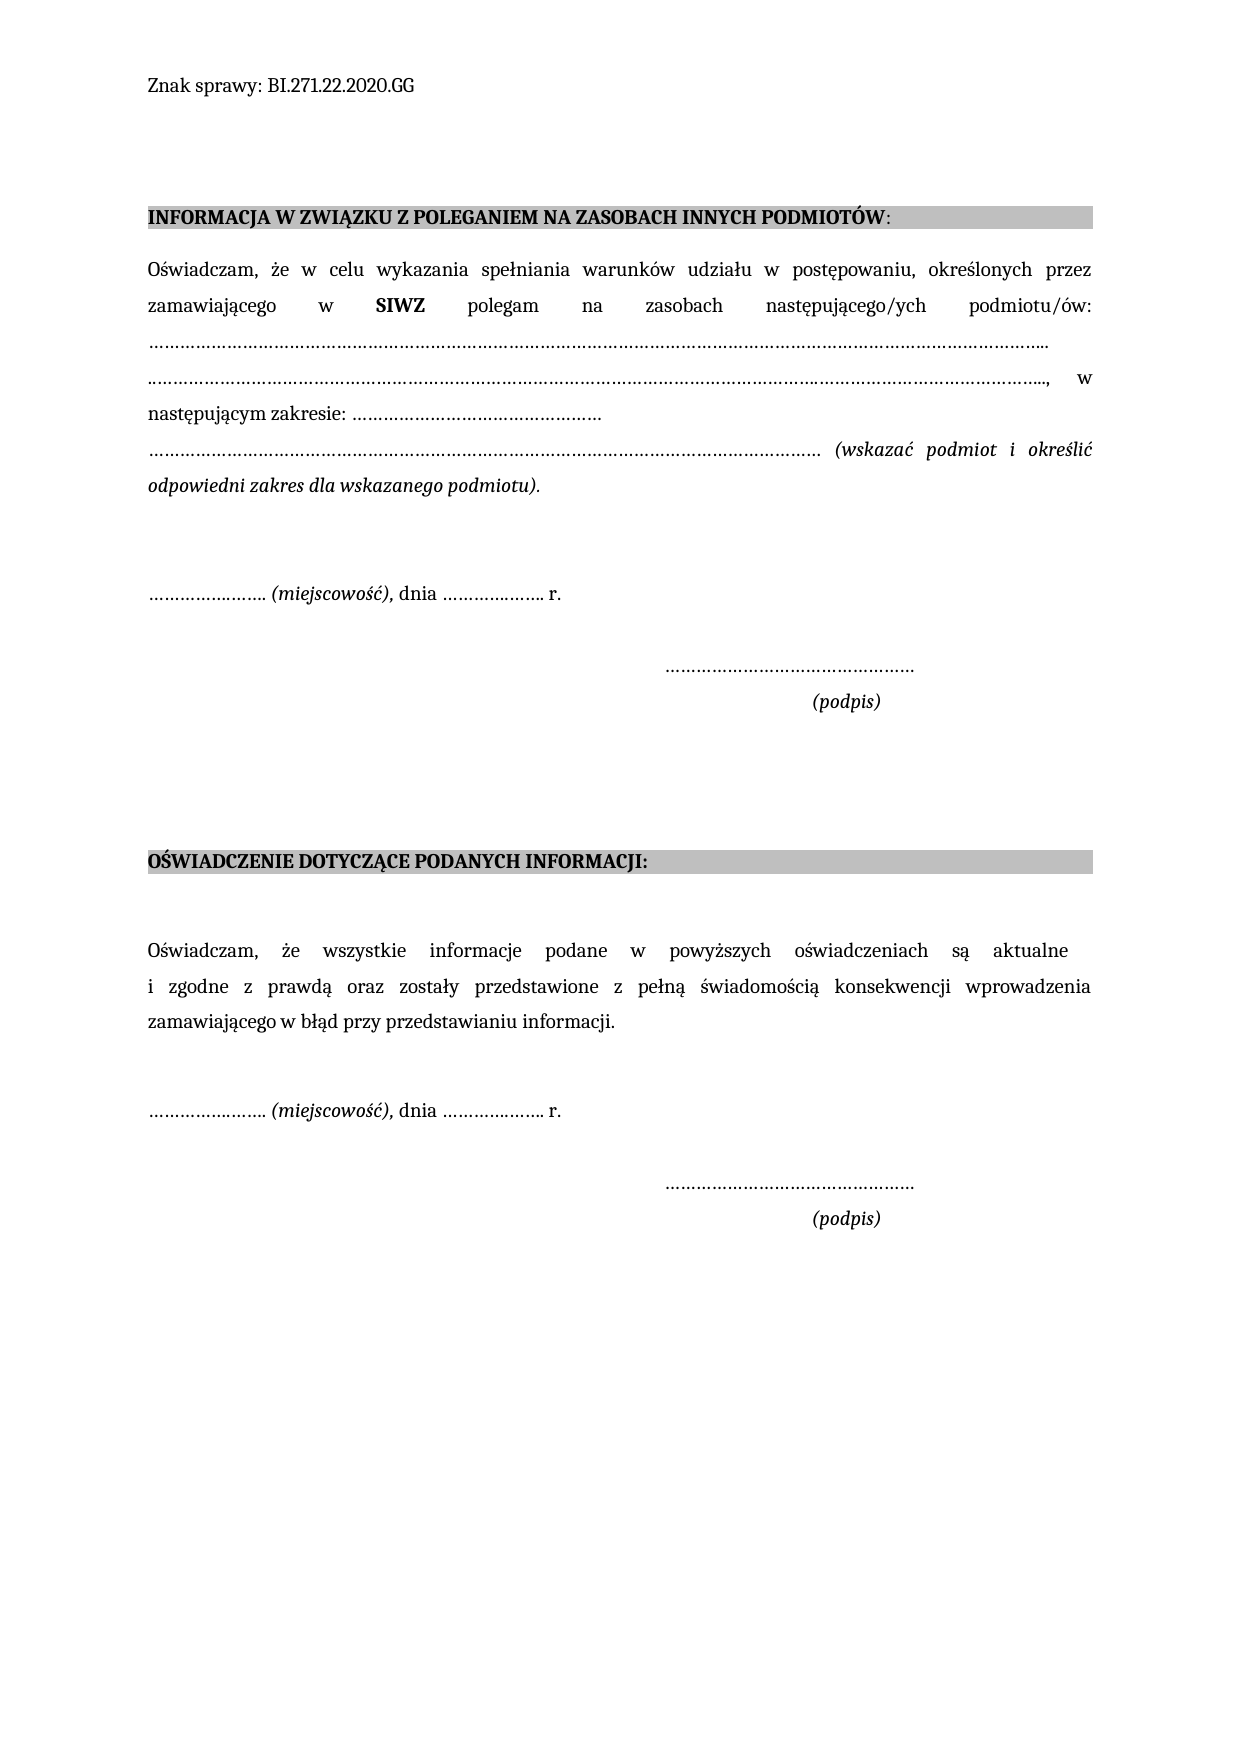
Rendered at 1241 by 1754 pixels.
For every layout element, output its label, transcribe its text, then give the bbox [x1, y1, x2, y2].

text Oświadczam, że w celu wykazania spełniania warunków udziału w postępowaniu, określonych przez zamawiającego w SIWZ polegam na zasobach następującego/ych podmiotu/ów: ……………………………………………………………………………………………………………………………………………………….. [148, 258, 1093, 354]
text INFORMACJA W ZWIĄZKU Z POLEGANIEM NA ZASOBACH INNYCH PODMIOTÓW: [148, 206, 1093, 229]
text ..……………………………………………………………………………………………………………….…………………………………….., w następującym zakresie: ………………………………………… [148, 366, 1093, 426]
text OŚWIADCZENIE DOTYCZĄCE PODANYCH INFORMACJI: [148, 850, 1093, 874]
text (podpis) [738, 1207, 1093, 1231]
text ………………………………………… [148, 653, 1093, 677]
text Oświadczam, że wszystkie informacje podane w powyższych oświadczeniach są aktualne i zgodne z prawdą oraz zostały przedstawione z pełną świadomością konsekwencji wprowadzenia zamawiającego w błąd przy przedstawianiu informacji. [148, 938, 1093, 1034]
text ………………………………………… [148, 1171, 1093, 1194]
text …………….……. (miejscowość), dnia ………….……. r. [148, 582, 1093, 606]
text (podpis) [738, 689, 1093, 713]
text ………………………………………………………………………………………………………………… (wskazać podmiot i określić odpowiedni zakres dla wskazanego podmiotu). [148, 438, 1093, 498]
text …………….……. (miejscowość), dnia ………….……. r. [148, 1099, 1093, 1123]
